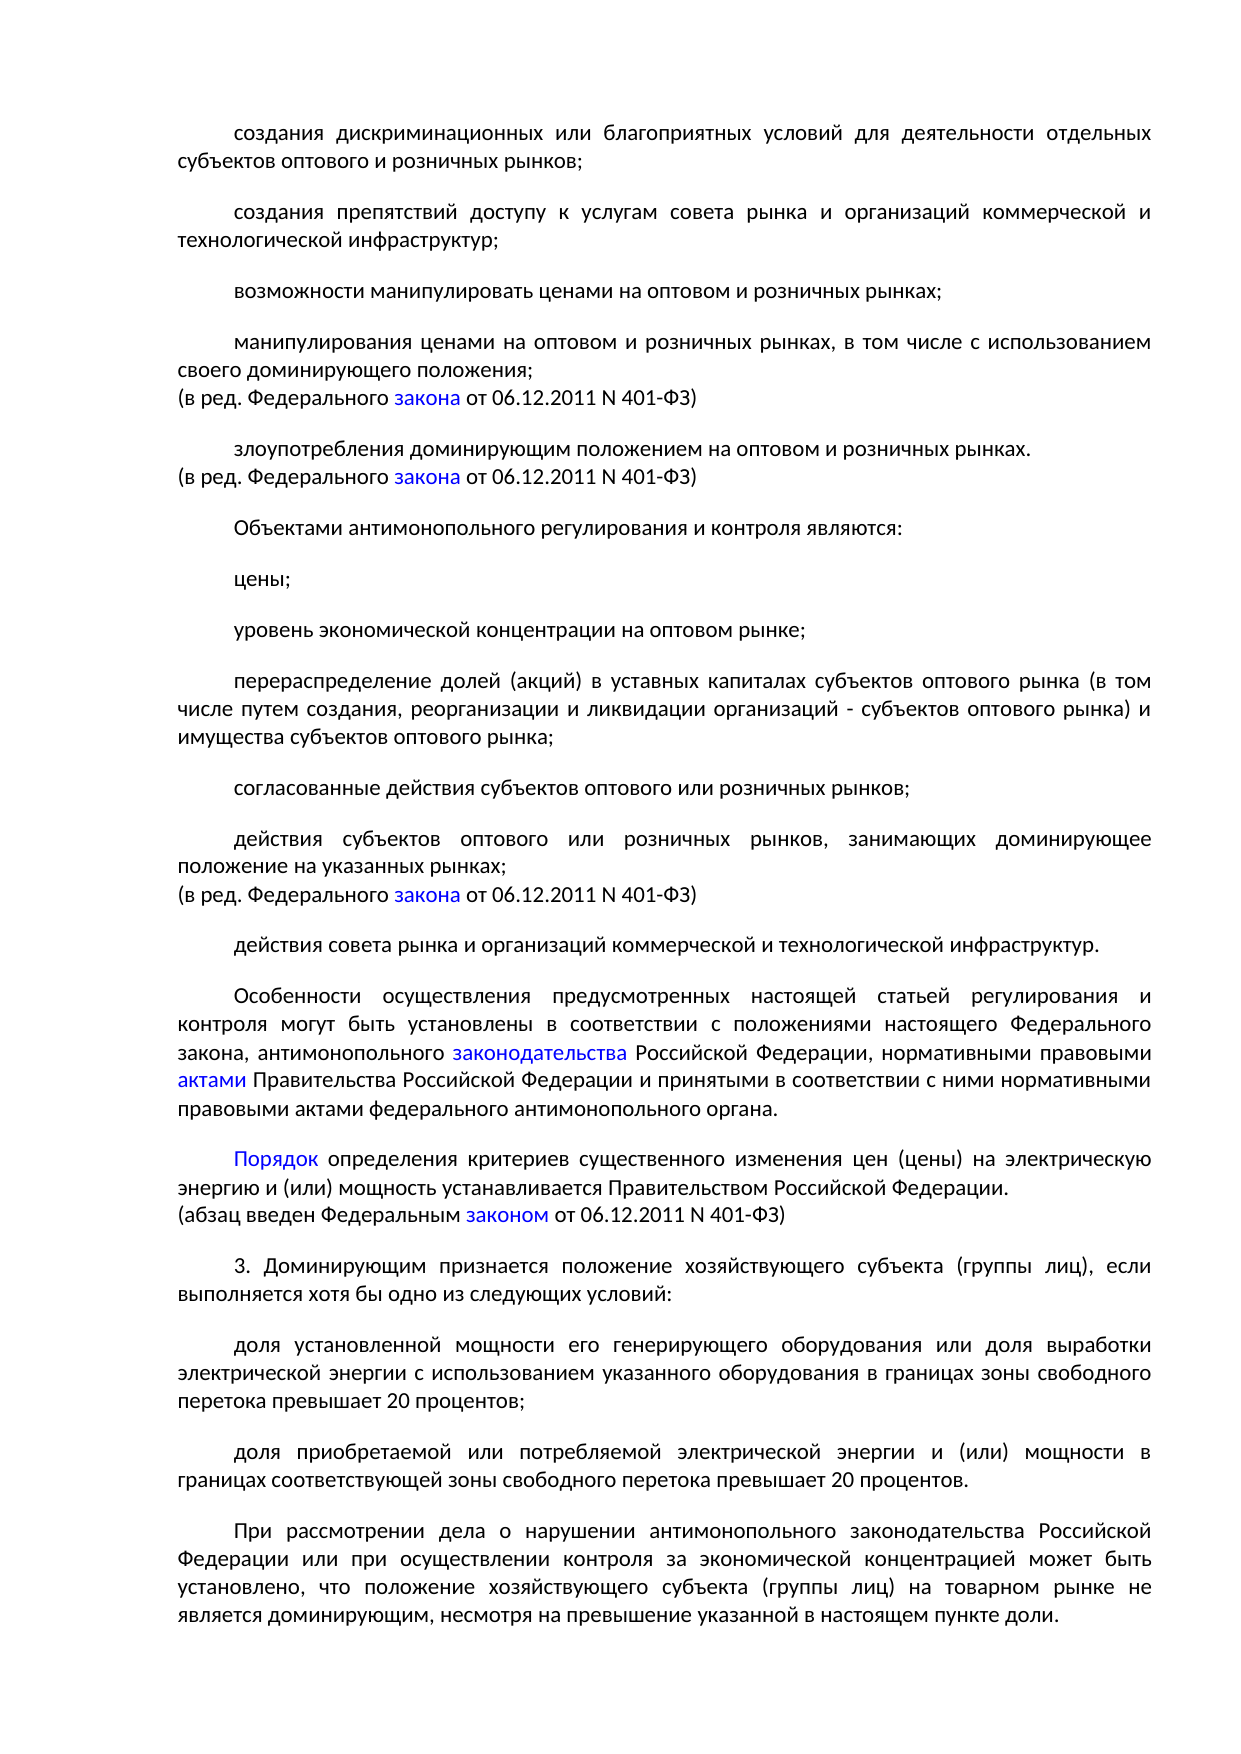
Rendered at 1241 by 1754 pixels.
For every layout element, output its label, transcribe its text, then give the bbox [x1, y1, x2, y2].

text перераспределение долей (акций) в уставных капиталах субъектов оптового рынка (в том числе путем создания, реорганизации и ликвидации организаций - субъектов оптового рынка) и имущества субъектов оптового рынка; [177, 666, 1152, 750]
text 3. Доминирующим признается положение хозяйствующего субъекта (группы лиц), если выполняется хотя бы одно из следующих условий: [177, 1252, 1152, 1308]
text (абзац введен Федеральным законом от 06.12.2011 N 401-ФЗ) [177, 1201, 1152, 1229]
text Порядок определения критериев существенного изменения цен (цены) на электрическую энергию и (или) мощность устанавливается Правительством Российской Федерации. [177, 1144, 1152, 1201]
text При рассмотрении дела о нарушении антимонопольного законодательства Российской Федерации или при осуществлении контроля за экономической концентрацией может быть установлено, что положение хозяйствующего субъекта (группы лиц) на товарном рынке не является доминирующим, несмотря на превышение указанной в настоящем пункте доли. [177, 1516, 1152, 1628]
text (в ред. Федерального закона от 06.12.2011 N 401-ФЗ) [177, 383, 1152, 411]
text действия совета рынка и организаций коммерческой и технологической инфраструктур. [177, 931, 1152, 959]
text доля установленной мощности его генерирующего оборудования или доля выработки электрической энергии с использованием указанного оборудования в границах зоны свободного перетока превышает 20 процентов; [177, 1331, 1152, 1414]
text доля приобретаемой или потребляемой электрической энергии и (или) мощности в границах соответствующей зоны свободного перетока превышает 20 процентов. [177, 1437, 1152, 1493]
text создания препятствий доступу к услугам совета рынка и организаций коммерческой и технологической инфраструктур; [177, 197, 1152, 253]
text Особенности осуществления предусмотренных настоящей статьей регулирования и контроля могут быть установлены в соответствии с положениями настоящего Федерального закона, антимонопольного законодательства Российской Федерации, нормативными правовыми актами Правительства Российской Федерации и принятыми в соответствии с ними нормативными правовыми актами федерального антимонопольного органа. [177, 982, 1152, 1122]
text злоупотребления доминирующим положением на оптовом и розничных рынках. [177, 434, 1152, 462]
text действия субъектов оптового или розничных рынков, занимающих доминирующее положение на указанных рынках; [177, 824, 1152, 880]
text согласованные действия субъектов оптового или розничных рынков; [177, 773, 1152, 801]
text манипулирования ценами на оптовом и розничных рынках, в том числе с использованием своего доминирующего положения; [177, 327, 1152, 383]
text (в ред. Федерального закона от 06.12.2011 N 401-ФЗ) [177, 462, 1152, 490]
text создания дискриминационных или благоприятных условий для деятельности отдельных субъектов оптового и розничных рынков; [177, 118, 1152, 174]
text Объектами антимонопольного регулирования и контроля являются: [177, 513, 1152, 541]
text возможности манипулировать ценами на оптовом и розничных рынках; [177, 276, 1152, 304]
text цены; [177, 564, 1152, 592]
text уровень экономической концентрации на оптовом рынке; [177, 615, 1152, 643]
text (в ред. Федерального закона от 06.12.2011 N 401-ФЗ) [177, 880, 1152, 908]
